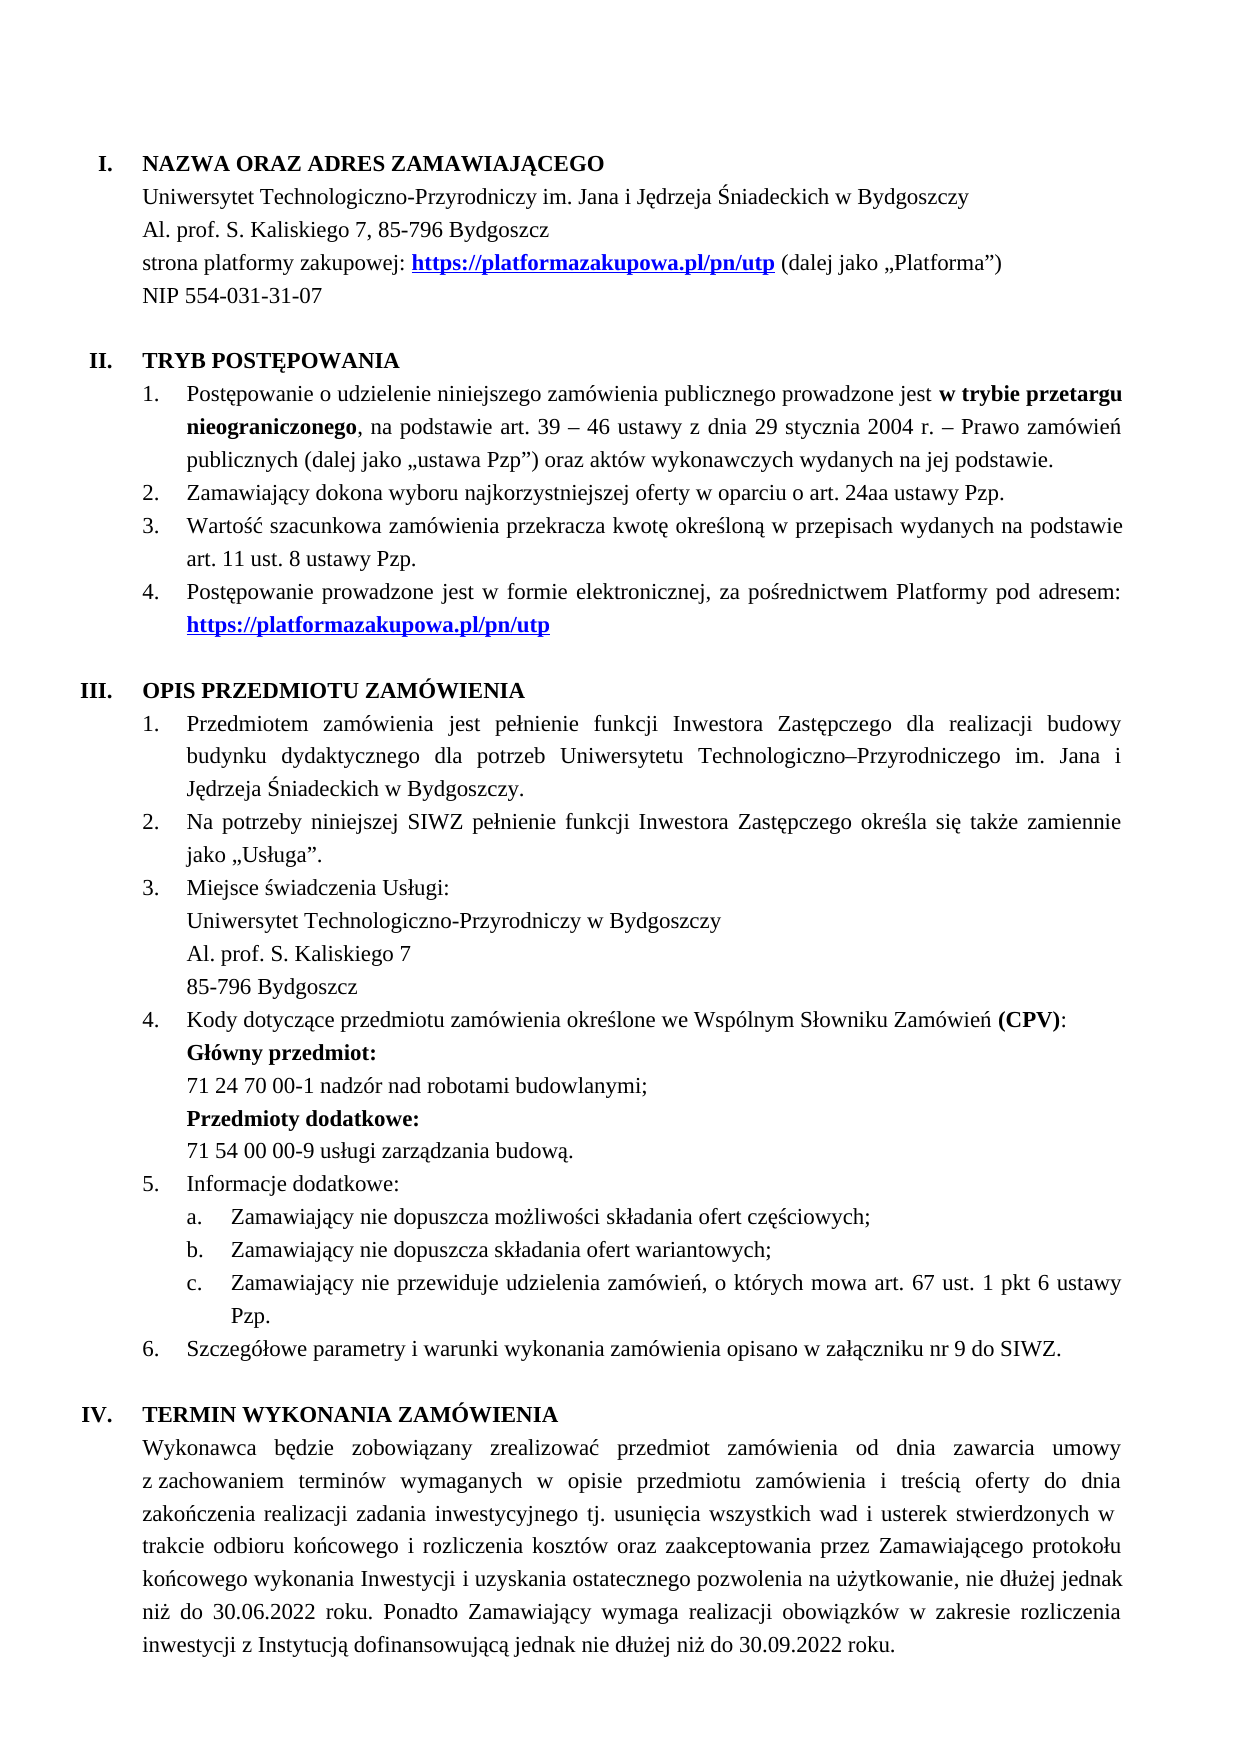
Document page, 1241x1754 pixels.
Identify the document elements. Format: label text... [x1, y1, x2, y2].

list Miejsce świadczenia Usługi: [142, 874, 1123, 901]
text Przedmioty dodatkowe: [186, 1104, 1123, 1131]
list Zamawiający nie dopuszcza składania ofert wariantowych; [186, 1236, 1123, 1263]
text Al. prof. S. Kaliskiego 7 [186, 940, 1123, 966]
list Kody dotyczące przedmiotu zamówienia określone we Wspólnym Słowniku Zamówień (CPV): [142, 1006, 1123, 1032]
text NIP 554-031-31-07 [142, 282, 1123, 308]
text 85-796 Bydgoszcz [186, 973, 1123, 999]
text 71 24 70 00-1 nadzór nad robotami budowlanymi; [186, 1072, 1123, 1098]
list Postępowanie o udzielenie niniejszego zamówienia publicznego prowadzone jest w trybie przetargu nieograniczonego, na podstawie art. 39 – 46 ustawy z dnia 29 stycznia 2004 r. – Prawo zamówień publicznych (dalej jako „ustawa Pzp”) oraz aktów wykonawczych wydanych na jej podstawie. [142, 380, 1123, 473]
list Postępowanie prowadzone jest w formie elektronicznej, za pośrednictwem Platformy pod adresem: https://platformazakupowa.pl/pn/utp [142, 578, 1123, 637]
list NAZWA ORAZ ADRES ZAMAWIAJĄCEGO [112, 150, 1123, 176]
list Zamawiający dokona wyboru najkorzystniejszej oferty w oparciu o art. 24aa ustawy Pzp. [142, 479, 1123, 506]
list Zamawiający nie przewiduje udzielenia zamówień, o których mowa art. 67 ust. 1 pkt 6 ustawy Pzp. [186, 1269, 1123, 1328]
list TRYB POSTĘPOWANIA [112, 347, 1123, 374]
text 71 54 00 00-9 usługi zarządzania budową. [186, 1137, 1123, 1164]
list TERMIN WYKONANIA ZAMÓWIENIA [112, 1401, 1123, 1427]
text Wykonawca będzie zobowiązany zrealizować przedmiot zamówienia od dnia zawarcia umowy z zachowaniem terminów wymaganych w opisie przedmiotu zamówienia i treścią oferty do dnia zakończenia realizacji zadania inwestycyjnego tj. usunięcia wszystkich wad i usterek stwierdzonych w trakcie odbioru końcowego i rozliczenia kosztów oraz zaakceptowania przez Zamawiającego protokołu końcowego wykonania Inwestycji i uzyskania ostatecznego pozwolenia na użytkowanie, nie dłużej jednak niż do 30.06.2022 roku. Ponadto Zamawiający wymaga realizacji obowiązków w zakresie rozliczenia inwestycji z Instytucją dofinansowującą jednak nie dłużej niż do 30.09.2022 roku. [142, 1434, 1123, 1658]
list Przedmiotem zamówienia jest pełnienie funkcji Inwestora Zastępczego dla realizacji budowy budynku dydaktycznego dla potrzeb Uniwersytetu Technologiczno–Przyrodniczego im. Jana i Jędrzeja Śniadeckich w Bydgoszczy. [142, 709, 1123, 802]
text strona platformy zakupowej: https://platformazakupowa.pl/pn/utp (dalej jako „Platforma”) [142, 249, 1123, 275]
text Główny przedmiot: [186, 1039, 1123, 1065]
list Informacje dodatkowe: [142, 1170, 1123, 1197]
list Szczegółowe parametry i warunki wykonania zamówienia opisano w załączniku nr 9 do SIWZ. [142, 1335, 1123, 1361]
text Uniwersytet Technologiczno-Przyrodniczy im. Jana i Jędrzeja Śniadeckich w Bydgoszczy [142, 183, 1123, 209]
list Wartość szacunkowa zamówienia przekracza kwotę określoną w przepisach wydanych na podstawie art. 11 ust. 8 ustawy Pzp. [142, 512, 1123, 571]
list Na potrzeby niniejszej SIWZ pełnienie funkcji Inwestora Zastępczego określa się także zamiennie jako „Usługa”. [142, 808, 1123, 868]
list Zamawiający nie dopuszcza możliwości składania ofert częściowych; [186, 1203, 1123, 1230]
list OPIS PRZEDMIOTU ZAMÓWIENIA [112, 677, 1123, 703]
text Al. prof. S. Kaliskiego 7, 85-796 Bydgoszcz [142, 216, 1123, 242]
text Uniwersytet Technologiczno-Przyrodniczy w Bydgoszczy [186, 907, 1123, 933]
